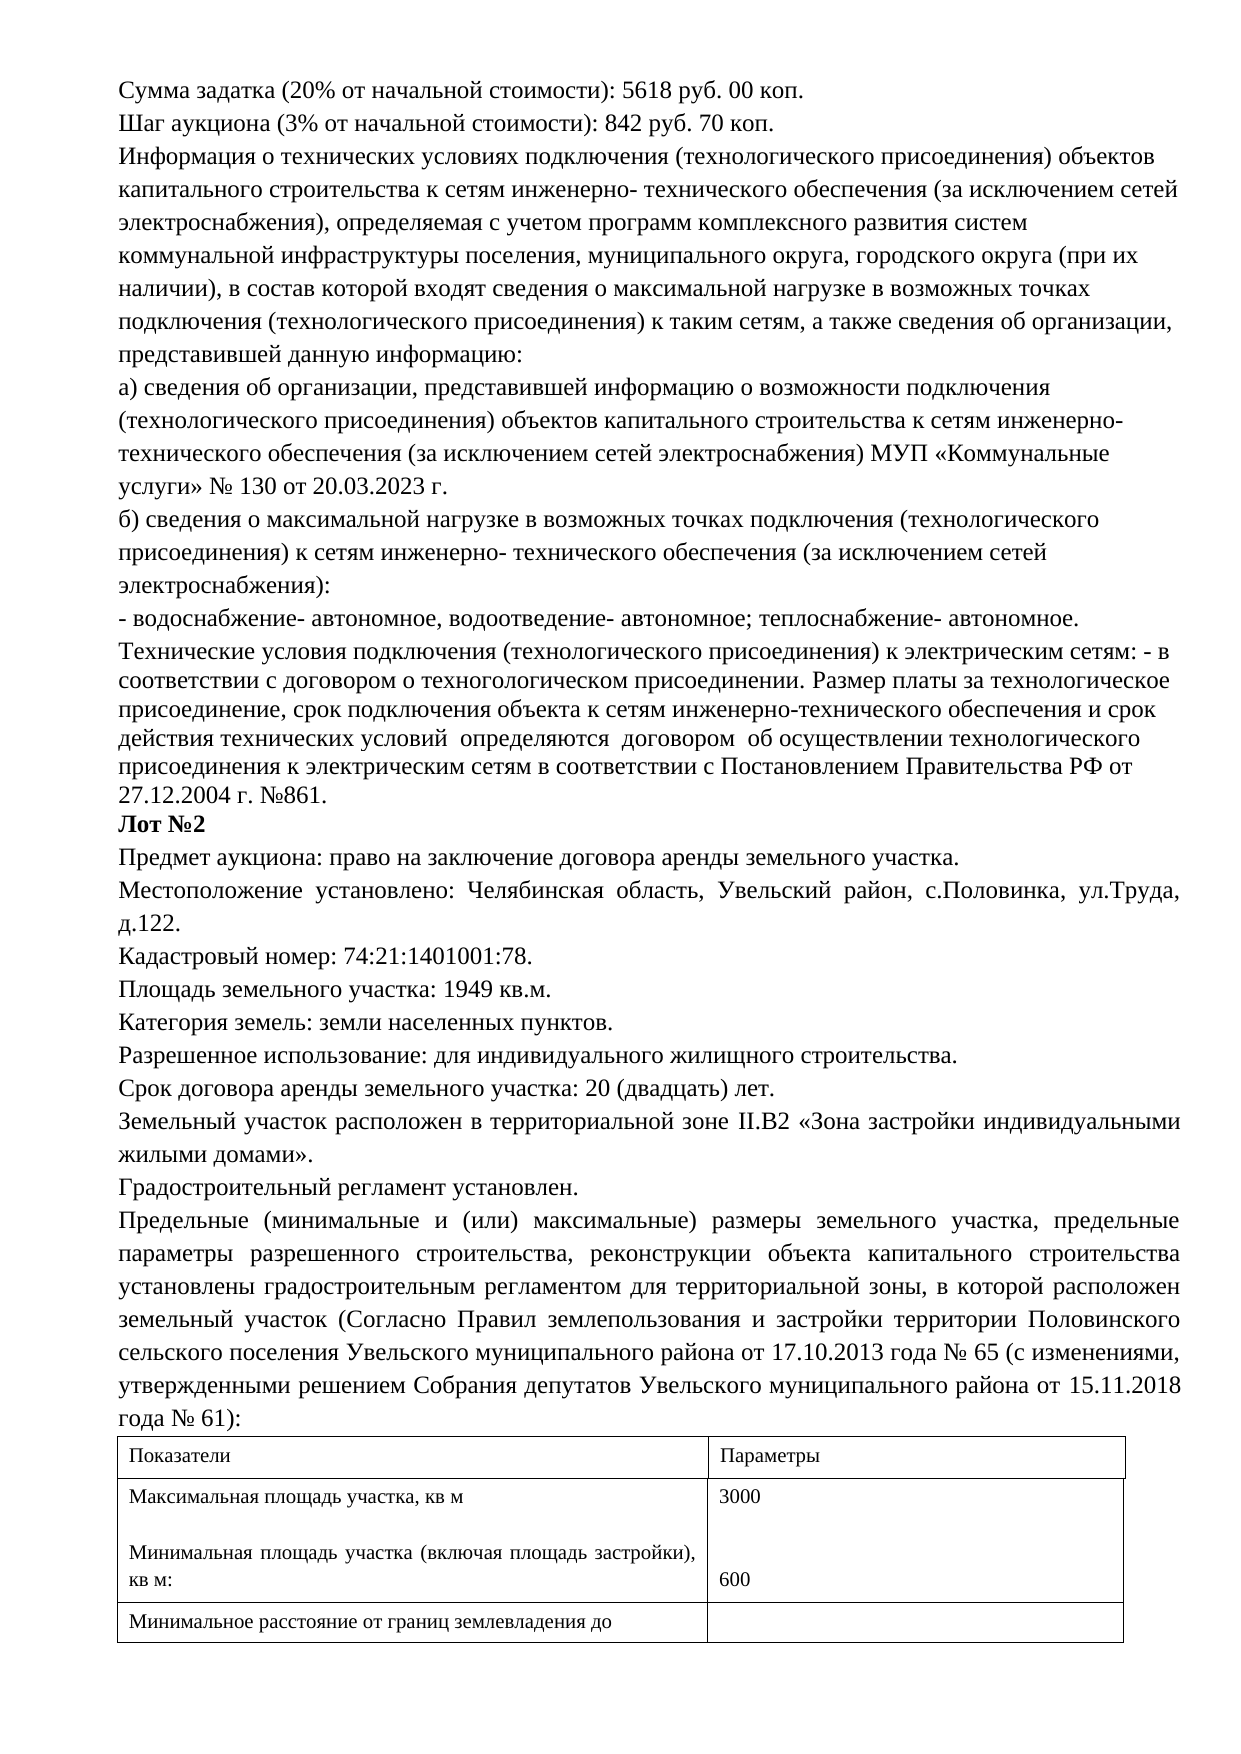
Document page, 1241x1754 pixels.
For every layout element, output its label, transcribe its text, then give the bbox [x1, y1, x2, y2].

text Кадастровый номер: 74:21:1401001:78. [118, 941, 1181, 970]
text Сумма задатка (20% от начальной стоимости): 5618 руб. 00 коп. [118, 75, 1181, 104]
table_header Параметры [709, 1437, 1125, 1477]
text Разрешенное использование: для индивидуального жилищного строительства. [118, 1040, 1181, 1069]
text Лот №2 [118, 809, 1181, 838]
table_header Показатели [118, 1437, 708, 1477]
text б) сведения о максимальной нагрузке в возможных точках подключения (технологического присоединения) к сетям инженерно- технического обеспечения (за исключением сетей электроснабжения): [118, 504, 1181, 599]
text Градостроительный регламент установлен. [118, 1172, 1181, 1201]
text Информация о технических условиях подключения (технологического присоединения) объектов капитального строительства к сетям инженерно- технического обеспечения (за исключением сетей электроснабжения), определяемая с учетом программ комплексного развития систем коммунальной инфраструктуры поселения, муниципального округа, городского округа (при их наличии), в состав которой входят сведения о максимальной нагрузке в возможных точках подключения (технологического присоединения) к таким сетям, а также сведения об организации, представившей данную информацию: [118, 141, 1181, 368]
text Площадь земельного участка: 1949 кв.м. [118, 974, 1181, 1003]
text Технические условия подключения (технологического присоединения) к электрическим сетям: - в соответствии с договором о техногологическом присоединении. Размер платы за технологическое присоединение, срок подключения объекта к сетям инженерно-технического обеспечения и срок действия технических условий определяются договором об осуществлении технологического присоединения к электрическим сетям в соответствии с Постановлением Правительства РФ от 27.12.2004 г. №861. [118, 636, 1181, 809]
table_cell Максимальная площадь участка, кв м Минимальная площадь участка (включая площадь застройки), кв м: [118, 1479, 707, 1602]
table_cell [118, 1603, 707, 1642]
text Предмет аукциона: право на заключение договора аренды земельного участка. [118, 842, 1181, 871]
text Земельный участок расположен в территориальной зоне II.В2 «Зона застройки индивидуальными жилыми домами». [118, 1106, 1181, 1168]
table_cell 3000 600 [708, 1479, 1123, 1602]
text Категория земель: земли населенных пунктов. [118, 1007, 1181, 1036]
text Предельные (минимальные и (или) максимальные) размеры земельного участка, предельные параметры разрешенного строительства, реконструкции объекта капитального строительства установлены градостроительным регламентом для территориальной зоны, в которой расположен земельный участок (Согласно Правил землепользования и застройки территории Половинского сельского поселения Увельского муниципального района от 17.10.2013 года № 65 (с изменениями, утвержденными решением Собрания депутатов Увельского муниципального района от 15.11.2018 года № 61): [118, 1205, 1181, 1432]
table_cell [708, 1603, 1123, 1642]
text Шаг аукциона (3% от начальной стоимости): 842 руб. 70 коп. [118, 108, 1181, 137]
text Местоположение установлено: Челябинская область, Увельский район, с.Половинка, ул.Труда, д.122. [118, 875, 1181, 937]
text - водоснабжение- автономное, водоотведение- автономное; теплоснабжение- автономное. [118, 603, 1181, 632]
text Срок договора аренды земельного участка: 20 (двадцать) лет. [118, 1073, 1181, 1102]
text а) сведения об организации, представившей информацию о возможности подключения (технологического присоединения) объектов капитального строительства к сетям инженерно- технического обеспечения (за исключением сетей электроснабжения) МУП «Коммунальные услуги» № 130 от 20.03.2023 г. [118, 372, 1181, 500]
